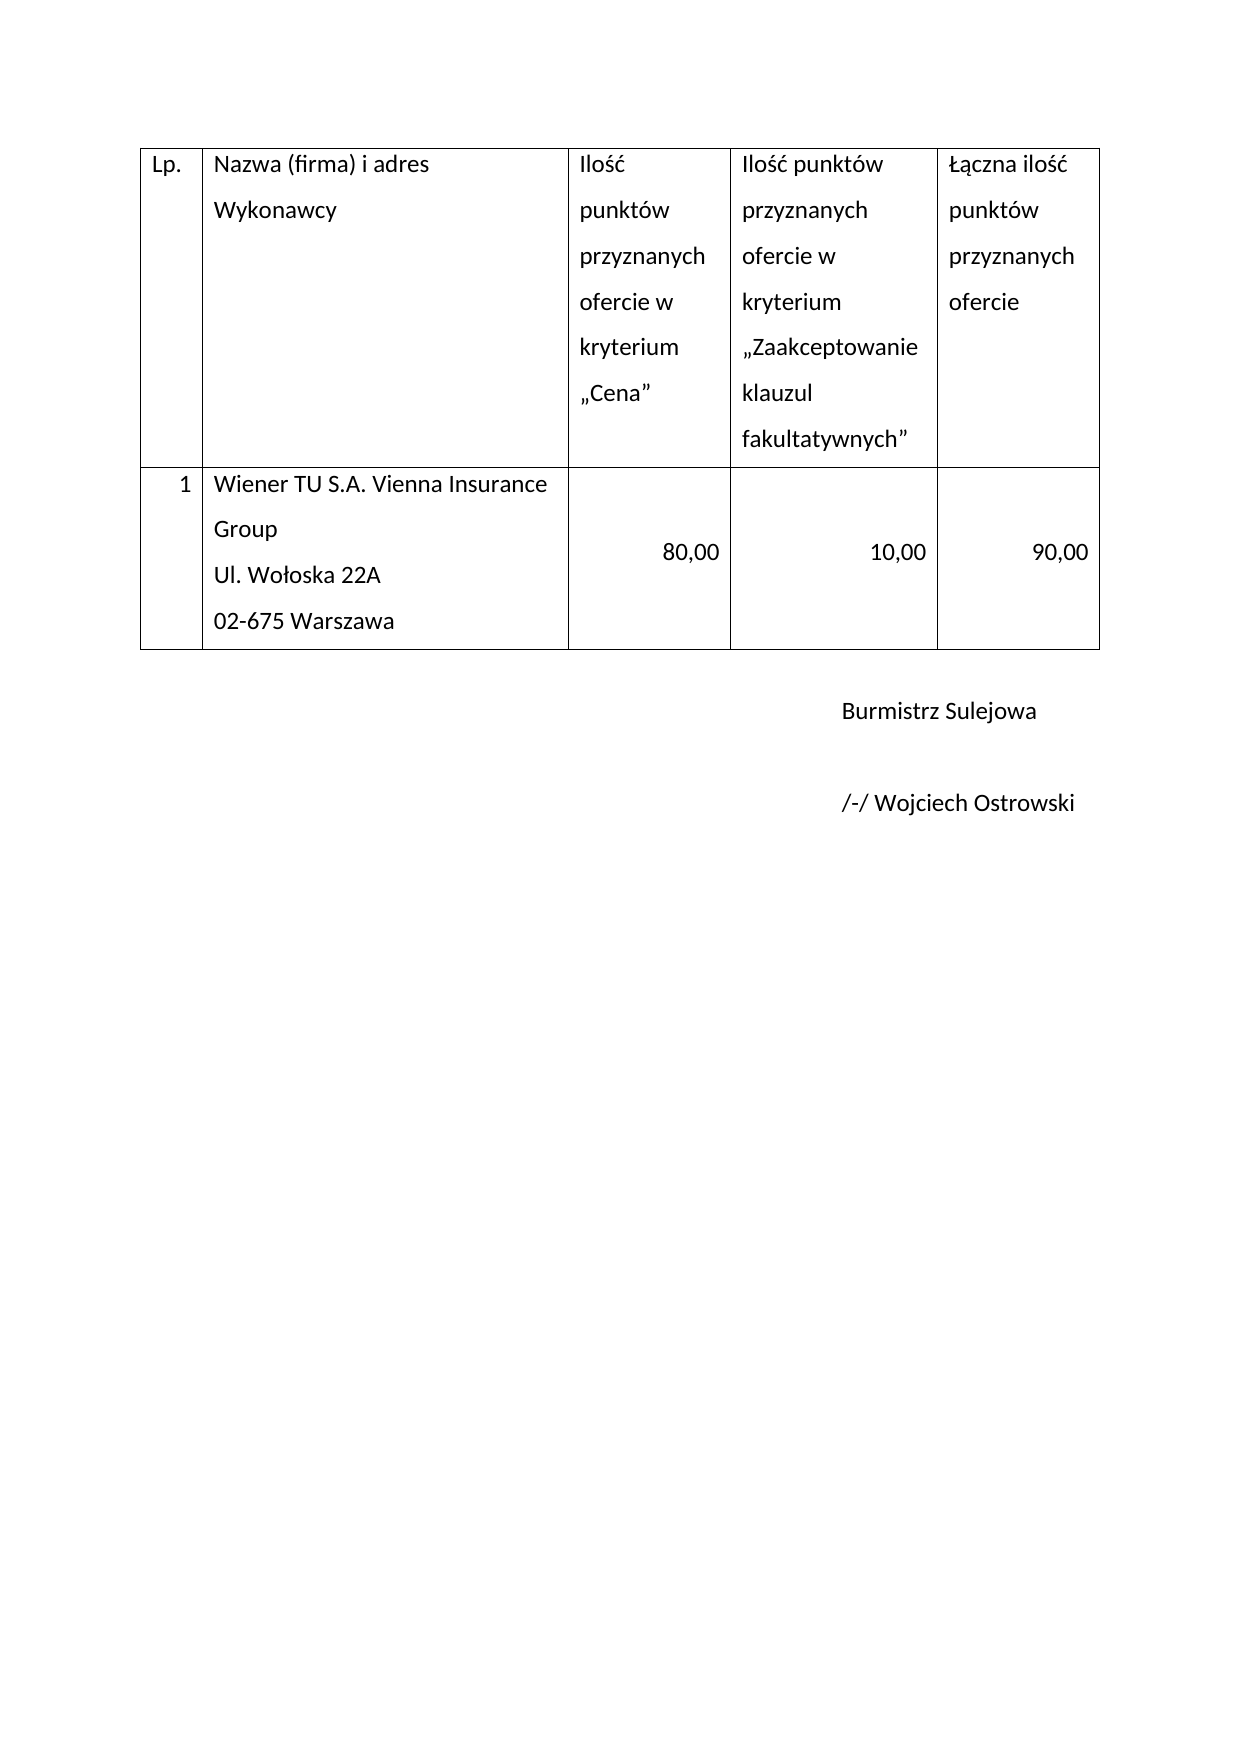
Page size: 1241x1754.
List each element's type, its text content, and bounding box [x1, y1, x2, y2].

text Burmistrz Sulejowa [148, 695, 1093, 726]
table_header Łączna ilość punktów przyznanych ofercie [938, 149, 1099, 467]
text /-/ Wojciech Ostrowski [148, 787, 1093, 817]
table_cell 90,00 [938, 468, 1099, 648]
table_cell 10,00 [731, 468, 937, 648]
table_header Nazwa (firma) i adres Wykonawcy [203, 149, 568, 467]
table_header Ilość punktów przyznanych ofercie w kryterium „Cena” [569, 149, 730, 467]
table_header Lp. [141, 149, 202, 467]
table_header Ilość punktów przyznanych ofercie w kryterium „Zaakceptowanie klauzul fakultatywnych” [731, 149, 937, 467]
table_cell Wiener TU S.A. Vienna Insurance Group Ul. Wołoska 22A 02-675 Warszawa [203, 468, 568, 648]
table_cell 80,00 [569, 468, 730, 648]
table_cell 1 [141, 468, 202, 648]
